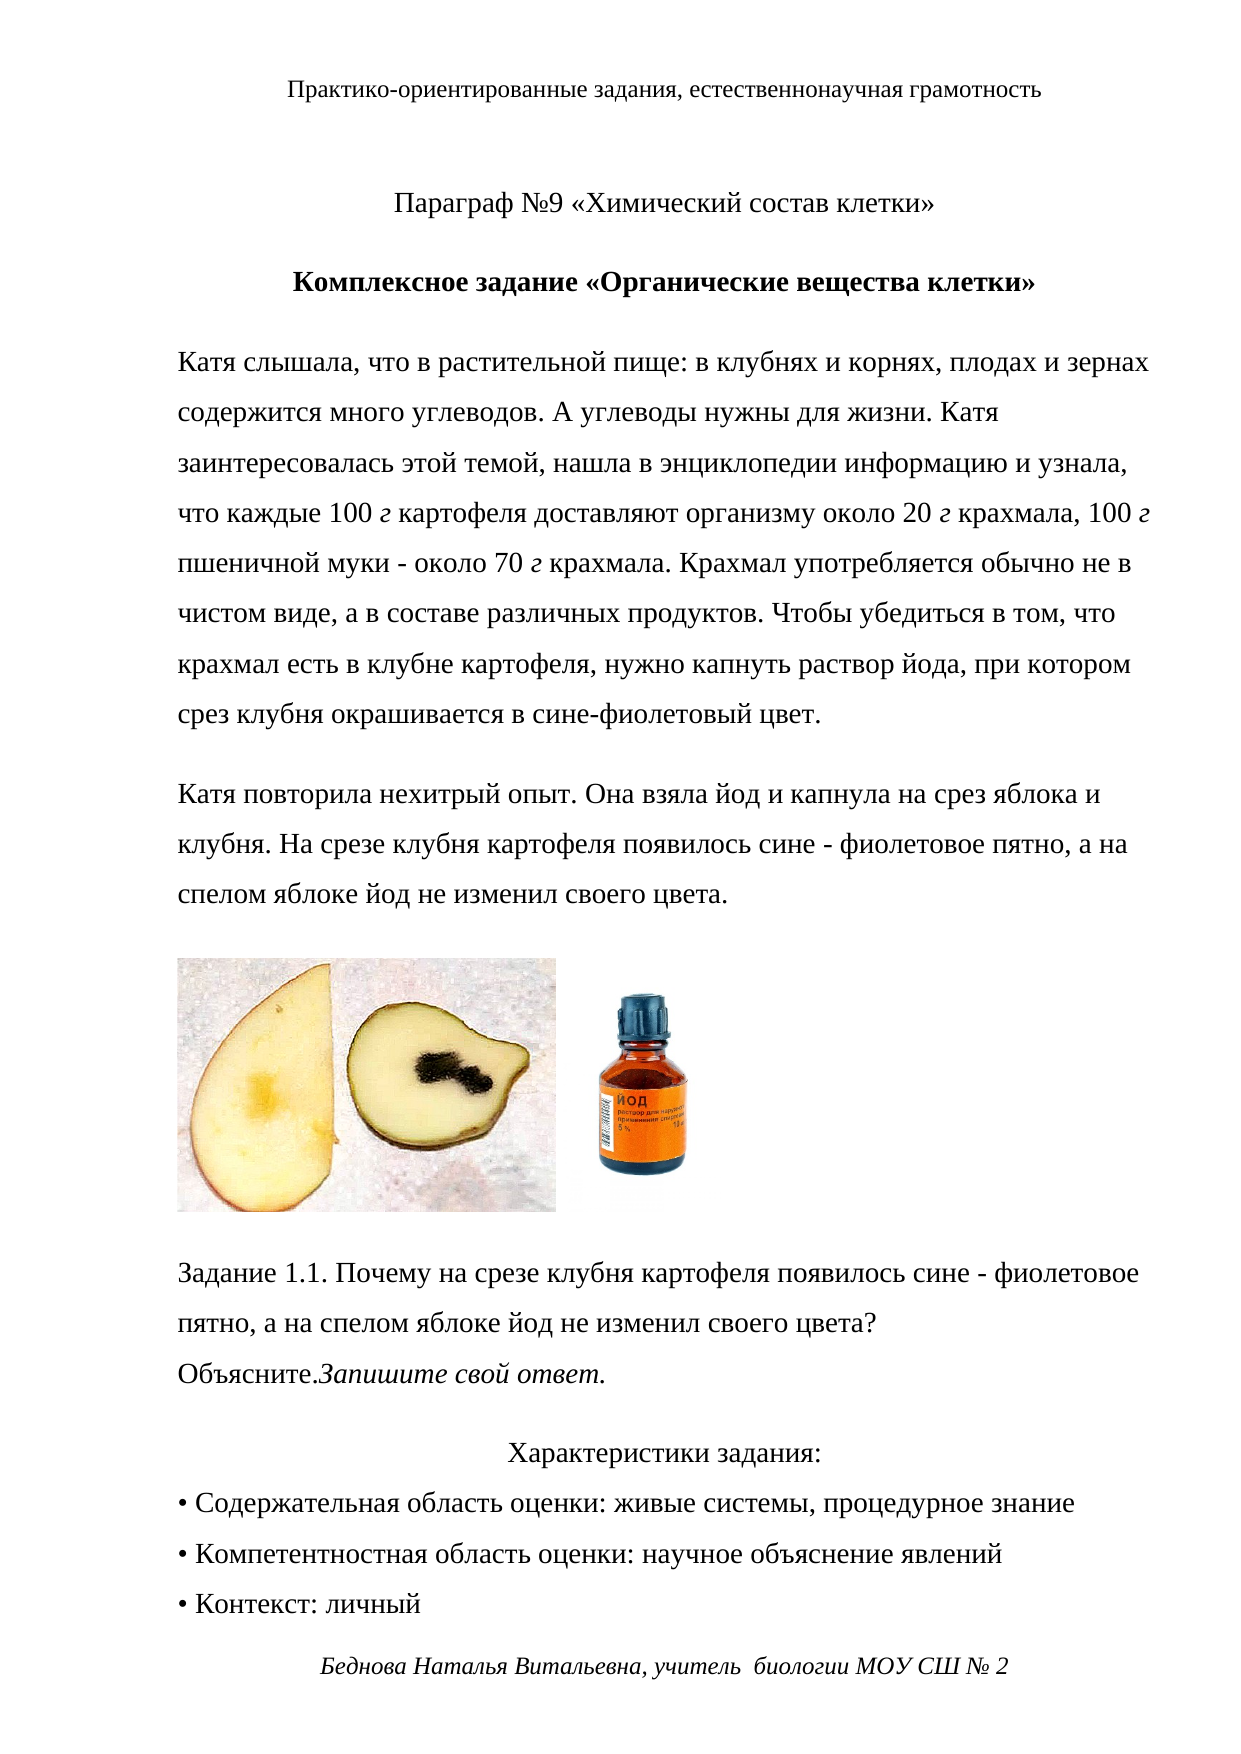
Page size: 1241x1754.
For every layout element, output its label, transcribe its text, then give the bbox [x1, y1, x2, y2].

text Катя повторила нехитрый опыт. Она взяла йод и капнула на срез яблока и клубня. На срезе клубня картофеля появилось сине - фиолетовое пятно, а на спелом яблоке йод не изменил своего цвета. [177, 776, 1152, 910]
text • Компетентностная область оценки: научное объяснение явлений [177, 1536, 1152, 1569]
text • Контекст: личный [177, 1586, 1152, 1620]
text Задание 1.1. Почему на срезе клубня картофеля появилось сине - фиолетовое пятно, а на спелом яблоке йод не изменил своего цвета? Объясните.Запишите свой ответ. [177, 1255, 1152, 1389]
text Характеристики задания: [177, 1435, 1152, 1469]
picture [177, 955, 723, 1212]
text Параграф №9 «Химический состав клетки» [177, 185, 1152, 219]
text Комплексное задание «Органические вещества клетки» [177, 264, 1152, 298]
text • Содержательная область оценки: живые системы, процедурное знание [177, 1486, 1152, 1519]
text Катя слышала, что в растительной пище: в клубнях и корнях, плодах и зернах содержится много углеводов. А углеводы нужны для жизни. Катя заинтересовалась этой темой, нашла в энциклопедии информацию и узнала, что каждые 100 г картофеля доставляют организму около 20 г крахмала, 100 г пшеничной муки - около 70 г крахмала. Крахмал употребляется обычно не в чистом виде, а в составе различных продуктов. Чтобы убедиться в том, что крахмал есть в клубне картофеля, нужно капнуть раствор йода, при котором срез клубня окрашивается в сине-фиолетовый цвет. [177, 344, 1152, 730]
